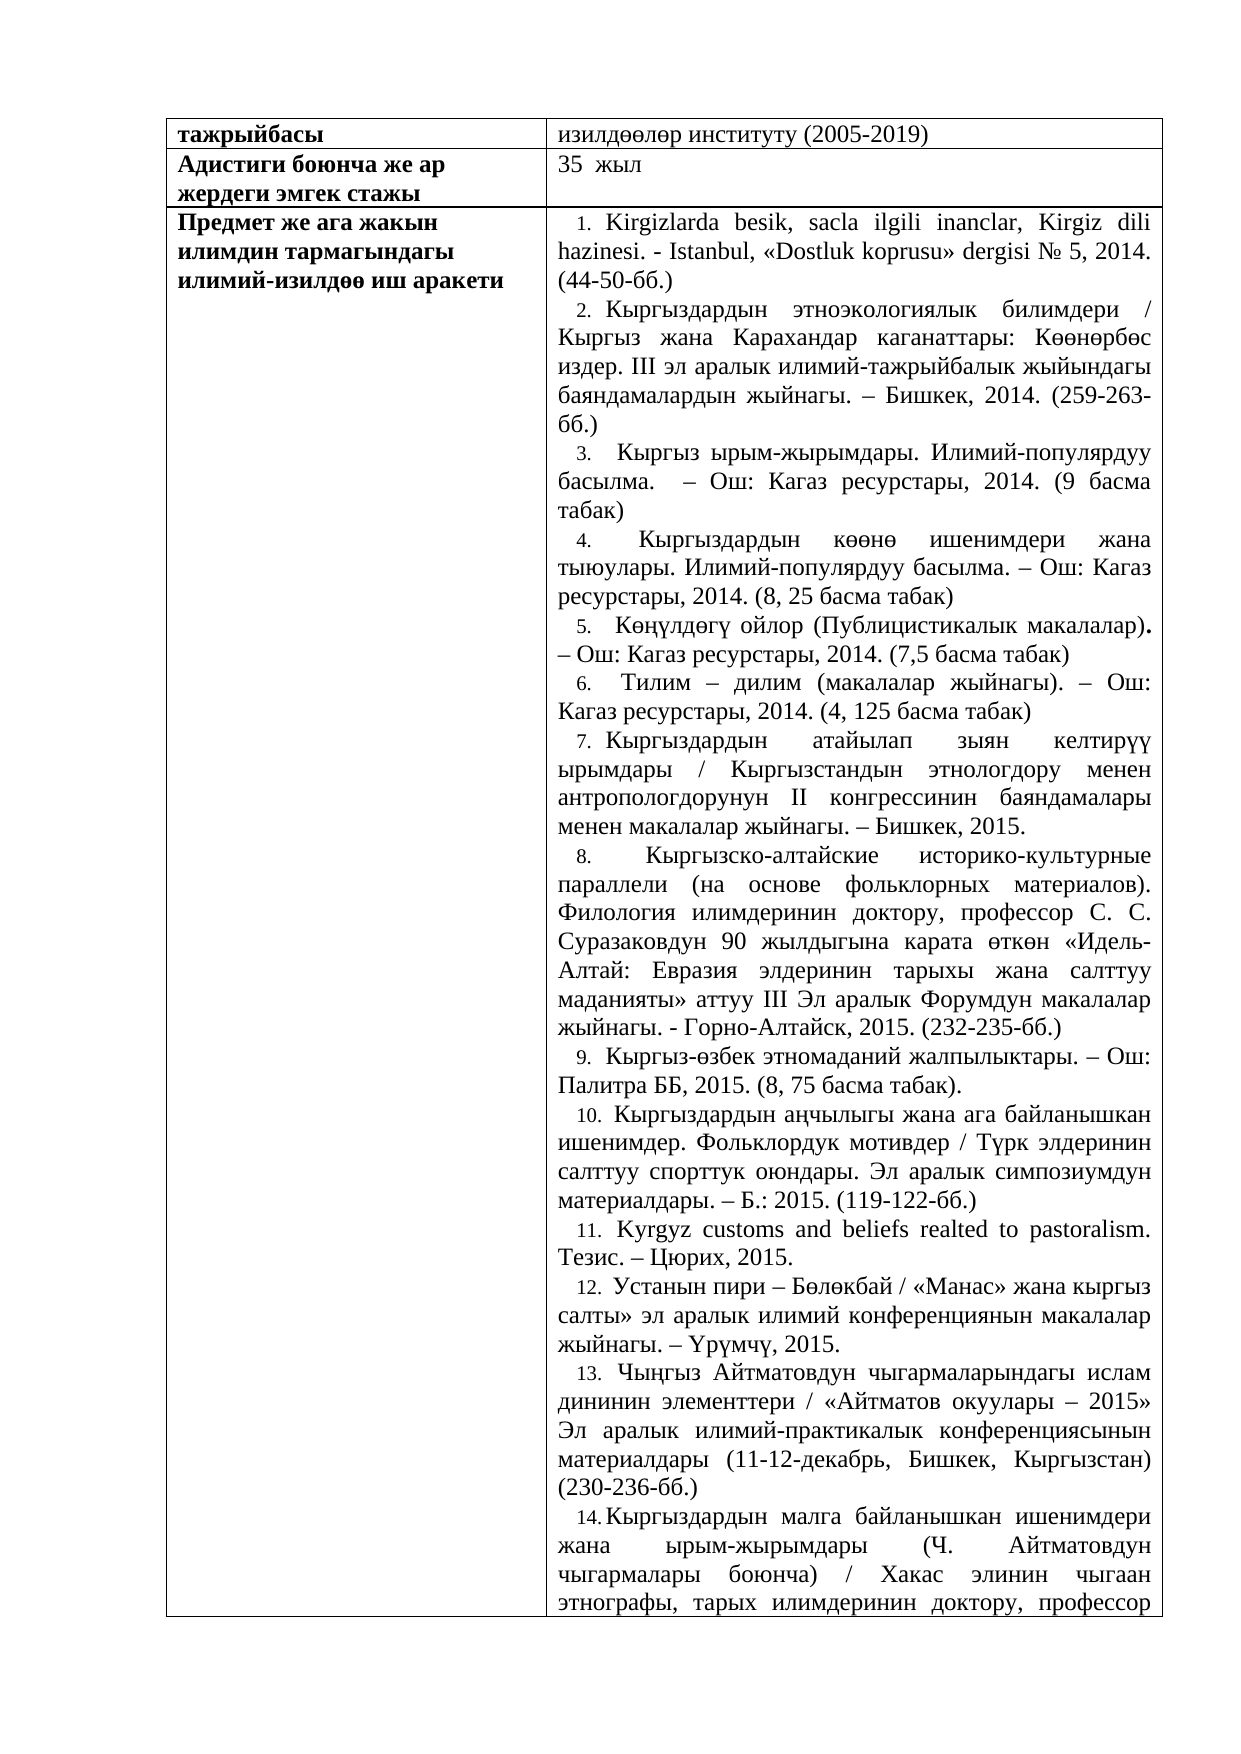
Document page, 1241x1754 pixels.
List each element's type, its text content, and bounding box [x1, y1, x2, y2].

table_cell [167, 208, 546, 1616]
table_cell Адистиги боюнча же ар жердеги эмгек стажы [167, 149, 546, 206]
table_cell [167, 119, 546, 148]
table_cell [547, 208, 1162, 1616]
table_cell 35 жыл [547, 149, 1162, 206]
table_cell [547, 119, 1162, 148]
